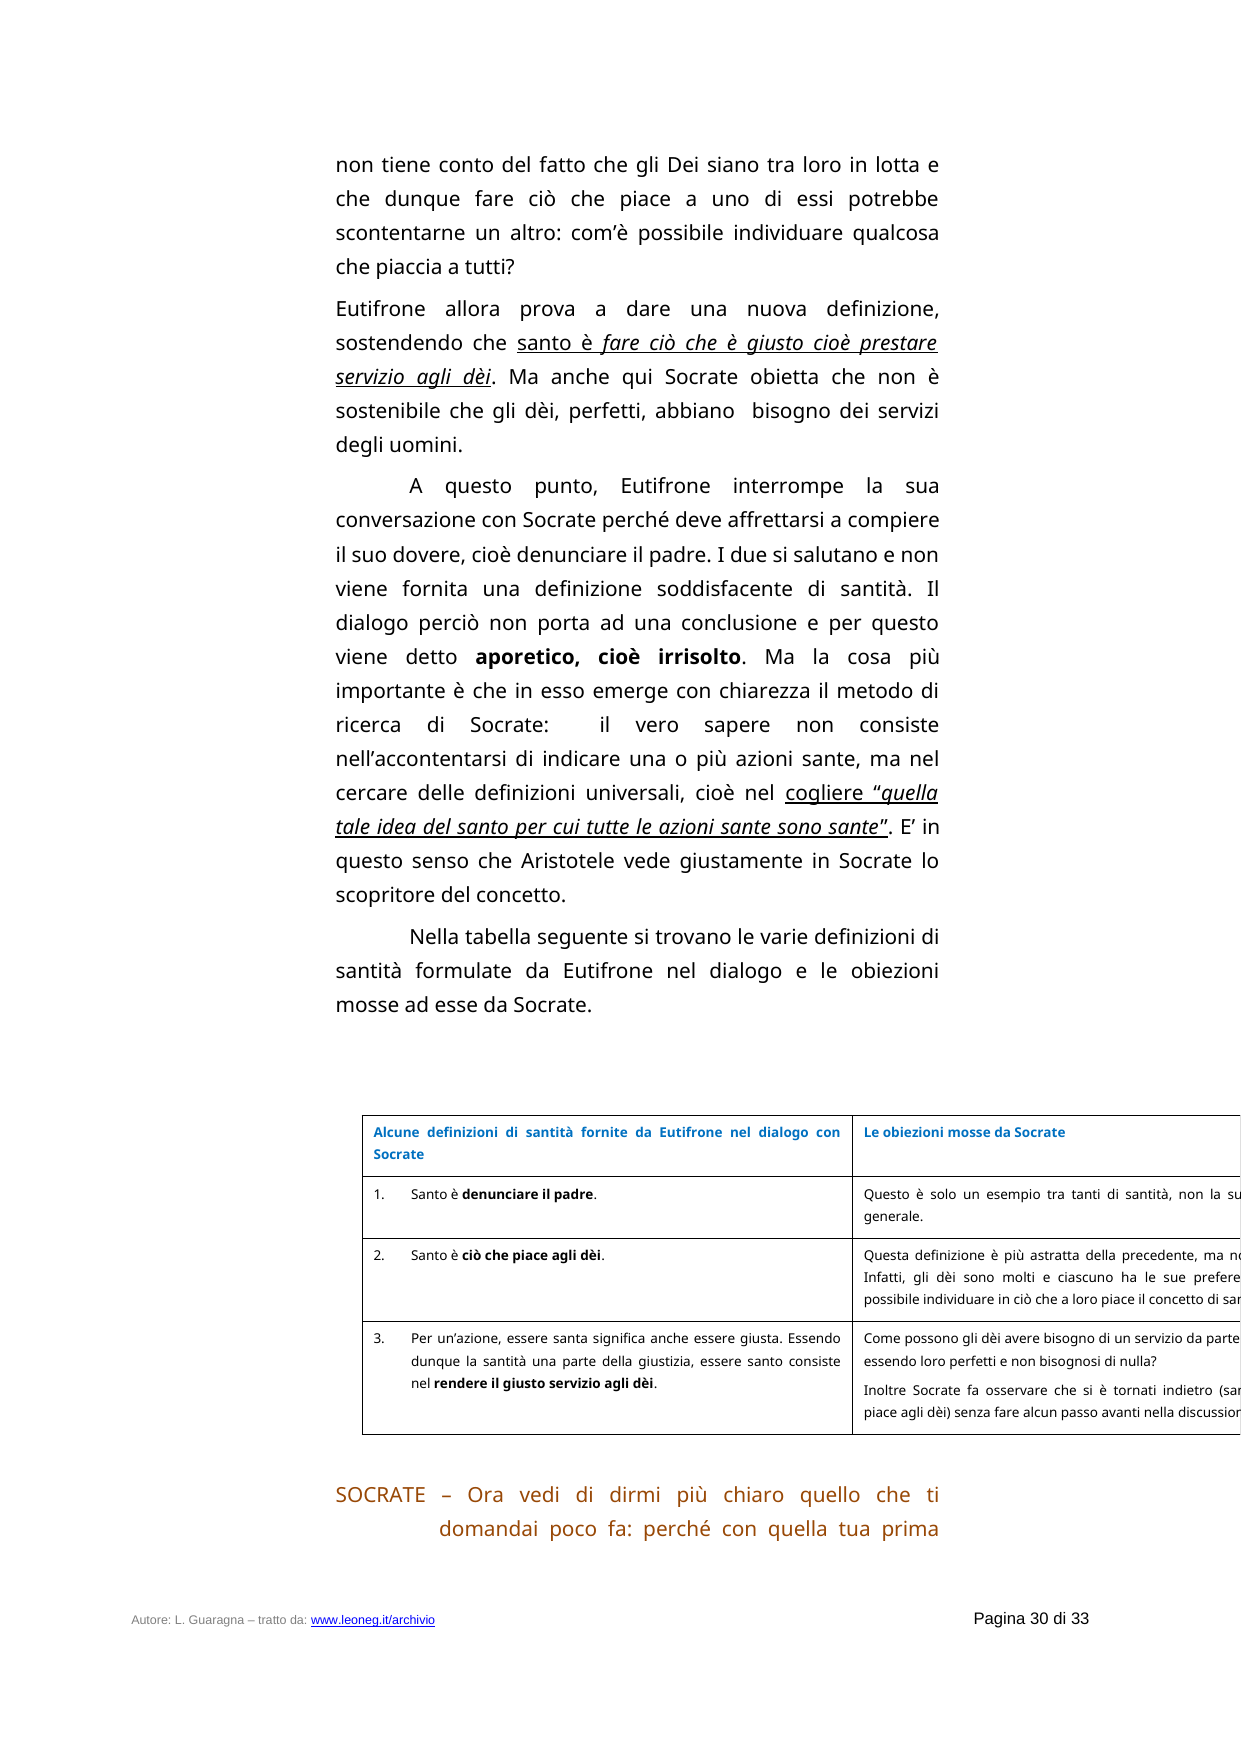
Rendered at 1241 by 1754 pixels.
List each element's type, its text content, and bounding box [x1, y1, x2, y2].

table_header Alcune definizioni di santità fornite da Eutifrone nel dialogo con Socrate [363, 1116, 852, 1176]
table_cell Questa definizione è più astratta della precedente, ma non è efficace. Infatti, gli dèi sono molti e ciascuno ha le sue preferenze. Come è possibile individuare in ciò che a loro piace il concetto di santo? [853, 1239, 1240, 1321]
table_header Le obiezioni mosse da Socrate [853, 1116, 1240, 1176]
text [335, 150, 940, 281]
table_cell Come possono gli dèi avere bisogno di un servizio da parte degli uomini, essendo loro perfetti e non bisognosi di nulla? Inoltre Socrate fa osservare che si è tornati indietro (santo è ciò che piace agli dèi) senza fare alcun passo avanti nella discussione. [853, 1322, 1240, 1434]
table_cell Santo è ciò che piace agli dèi. [363, 1239, 852, 1321]
text A questo punto, Eutifrone interrompe la sua conversazione con Socrate perché deve affrettarsi a compiere il suo dovere, cioè denunciare il padre. I due si salutano e non viene fornita una definizione soddisfacente di santità. Il dialogo perciò non porta ad una conclusione e per questo viene detto aporetico, cioè irrisolto. Ma la cosa più importante è che in esso emerge con chiarezza il metodo di ricerca di Socrate: il vero sapere non consiste nell’accontentarsi di indicare una o più azioni sante, ma nel cercare delle definizioni universali, cioè nel cogliere “quella tale idea del santo per cui tutte le azioni sante sono sante”. E’ in questo senso che Aristotele vede giustamente in Socrate lo scopritore del concetto. [335, 472, 940, 909]
text Nella tabella seguente si trovano le varie definizioni di santità formulate da Eutifrone nel dialogo e le obiezioni mosse ad esse da Socrate. [335, 922, 940, 1018]
table_cell Questo è solo un esempio tra tanti di santità, non la sua definizione generale. [853, 1177, 1240, 1237]
table_cell Santo è denunciare il padre. [363, 1177, 852, 1237]
text Eutifrone allora prova a dare una nuova definizione, sostendendo che santo è fare ciò che è giusto cioè prestare servizio agli dèi. Ma anche qui Socrate obietta che non è sostenibile che gli dèi, perfetti, abbiano bisogno dei servizi degli uomini. [335, 294, 940, 458]
table_cell Per un’azione, essere santa significa anche essere giusta. Essendo dunque la santità una parte della giustizia, essere santo consiste nel rendere il giusto servizio agli dèi. [363, 1322, 852, 1434]
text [335, 1481, 940, 1543]
